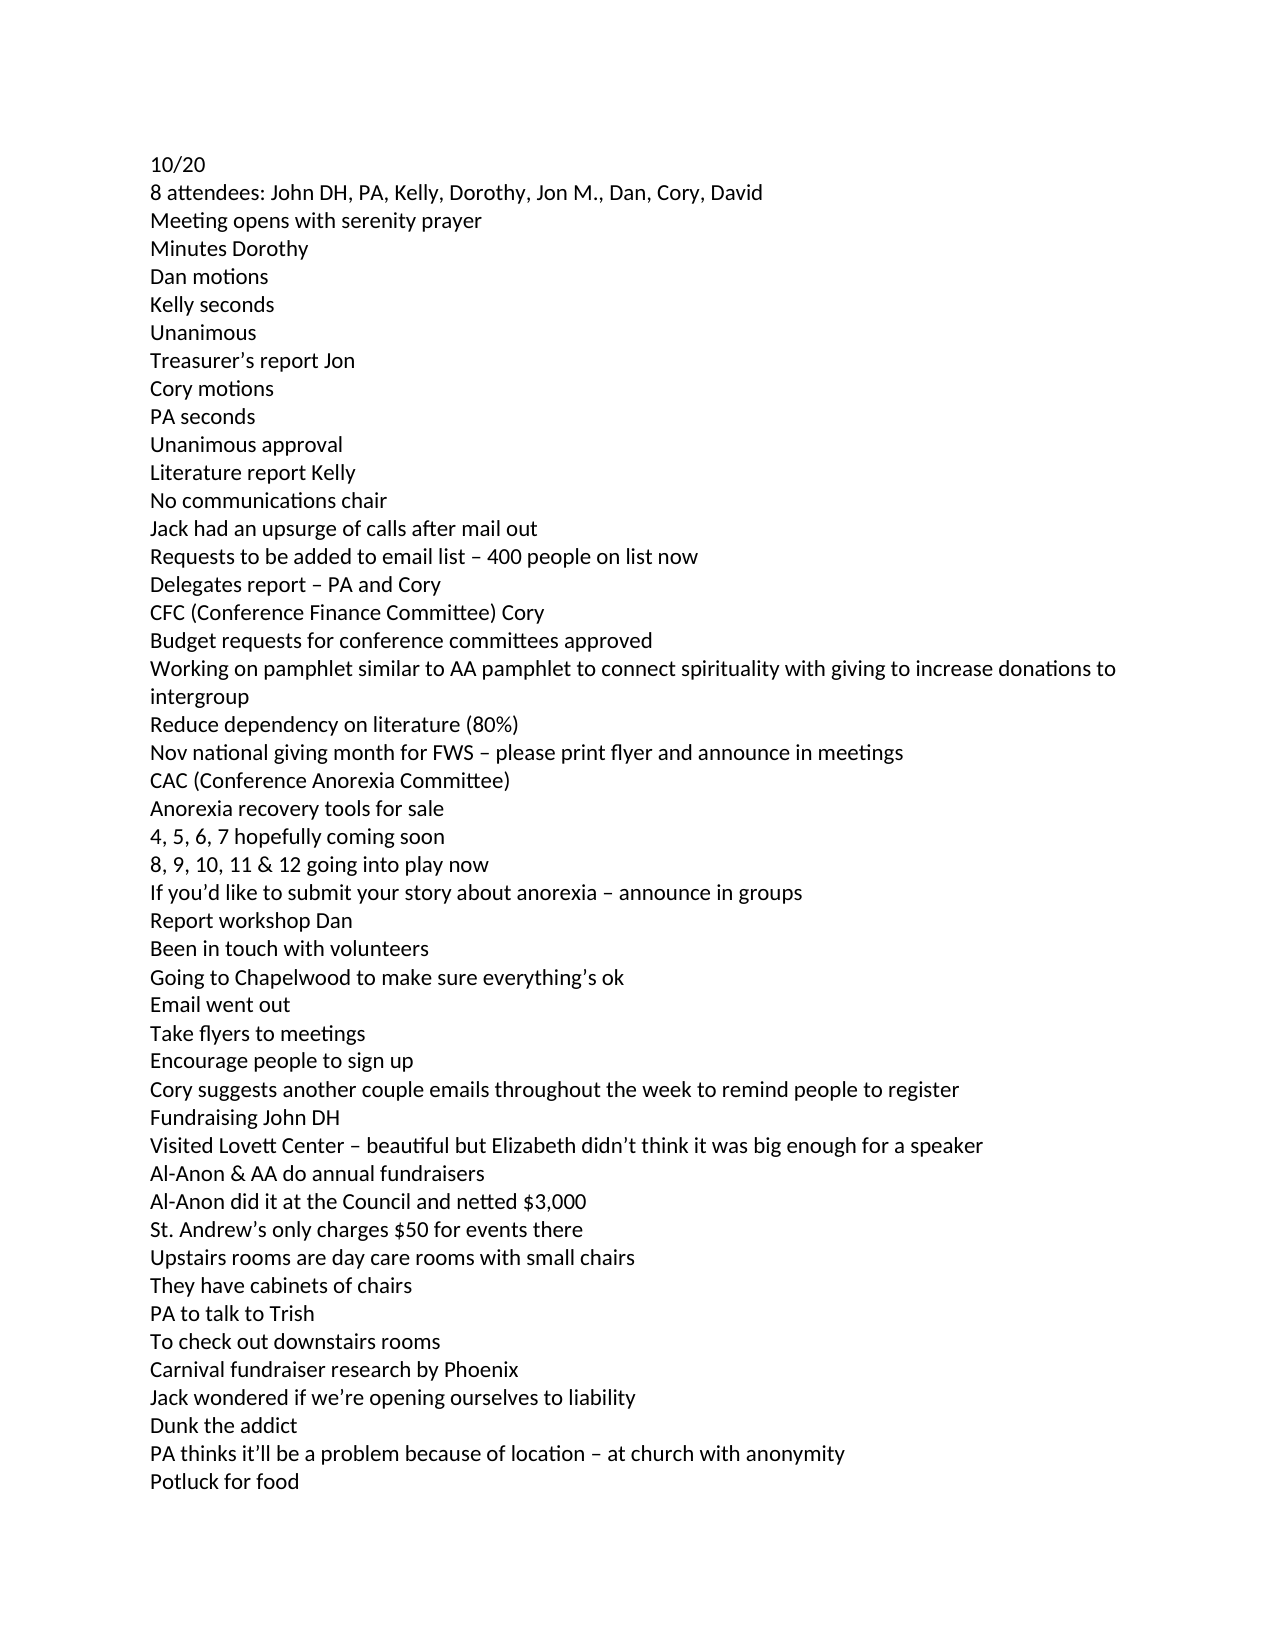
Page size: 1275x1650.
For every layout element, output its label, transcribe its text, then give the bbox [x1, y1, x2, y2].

text Anorexia recovery tools for sale [150, 794, 1125, 822]
text Fundraising John DH [150, 1103, 1125, 1131]
text Al-Anon did it at the Council and netted $3,000 [150, 1187, 1125, 1215]
text Requests to be added to email list – 400 people on list now [150, 542, 1125, 570]
text Been in touch with volunteers [150, 934, 1125, 963]
text Encourage people to sign up [150, 1047, 1125, 1075]
text Kelly seconds [150, 290, 1125, 318]
text Al-Anon & AA do annual fundraisers [150, 1159, 1125, 1187]
text Report workshop Dan [150, 907, 1125, 934]
text PA thinks it’ll be a problem because of location – at church with anonymity [150, 1439, 1125, 1467]
text 10/20 [150, 150, 1125, 178]
text CFC (Conference Finance Committee) Cory [150, 598, 1125, 626]
text CAC (Conference Anorexia Committee) [150, 766, 1125, 794]
text Literature report Kelly [150, 458, 1125, 486]
text Dan motions [150, 262, 1125, 290]
text Unanimous [150, 318, 1125, 346]
text If you’d like to submit your story about anorexia – announce in groups [150, 878, 1125, 907]
text Jack wondered if we’re opening ourselves to liability [150, 1383, 1125, 1411]
text Take flyers to meetings [150, 1019, 1125, 1047]
text Jack had an upsurge of calls after mail out [150, 514, 1125, 542]
text They have cabinets of chairs [150, 1271, 1125, 1299]
text Nov national giving month for FWS – please print flyer and announce in meetings [150, 738, 1125, 766]
text Cory suggests another couple emails throughout the week to remind people to register [150, 1075, 1125, 1103]
text Budget requests for conference committees approved [150, 626, 1125, 654]
text Minutes Dorothy [150, 234, 1125, 262]
text Cory motions [150, 374, 1125, 402]
text Dunk the addict [150, 1411, 1125, 1439]
text PA seconds [150, 402, 1125, 430]
text Working on pamphlet similar to AA pamphlet to connect spirituality with giving to increase donations to intergroup [150, 654, 1125, 710]
text Treasurer’s report Jon [150, 346, 1125, 374]
text Unanimous approval [150, 430, 1125, 458]
text PA to talk to Trish [150, 1299, 1125, 1327]
text No communications chair [150, 486, 1125, 514]
text 4, 5, 6, 7 hopefully coming soon [150, 822, 1125, 851]
text Going to Chapelwood to make sure everything’s ok [150, 963, 1125, 991]
text Potluck for food [150, 1467, 1125, 1495]
text To check out downstairs rooms [150, 1327, 1125, 1355]
text Visited Lovett Center – beautiful but Elizabeth didn’t think it was big enough for a speaker [150, 1131, 1125, 1159]
text Reduce dependency on literature (80%) [150, 710, 1125, 738]
text Carnival fundraiser research by Phoenix [150, 1355, 1125, 1383]
text Email went out [150, 991, 1125, 1019]
text Delegates report – PA and Cory [150, 570, 1125, 598]
text 8 attendees: John DH, PA, Kelly, Dorothy, Jon M., Dan, Cory, David [150, 178, 1125, 206]
text Upstairs rooms are day care rooms with small chairs [150, 1243, 1125, 1271]
text 8, 9, 10, 11 & 12 going into play now [150, 851, 1125, 878]
text Meeting opens with serenity prayer [150, 206, 1125, 234]
text St. Andrew’s only charges $50 for events there [150, 1215, 1125, 1243]
